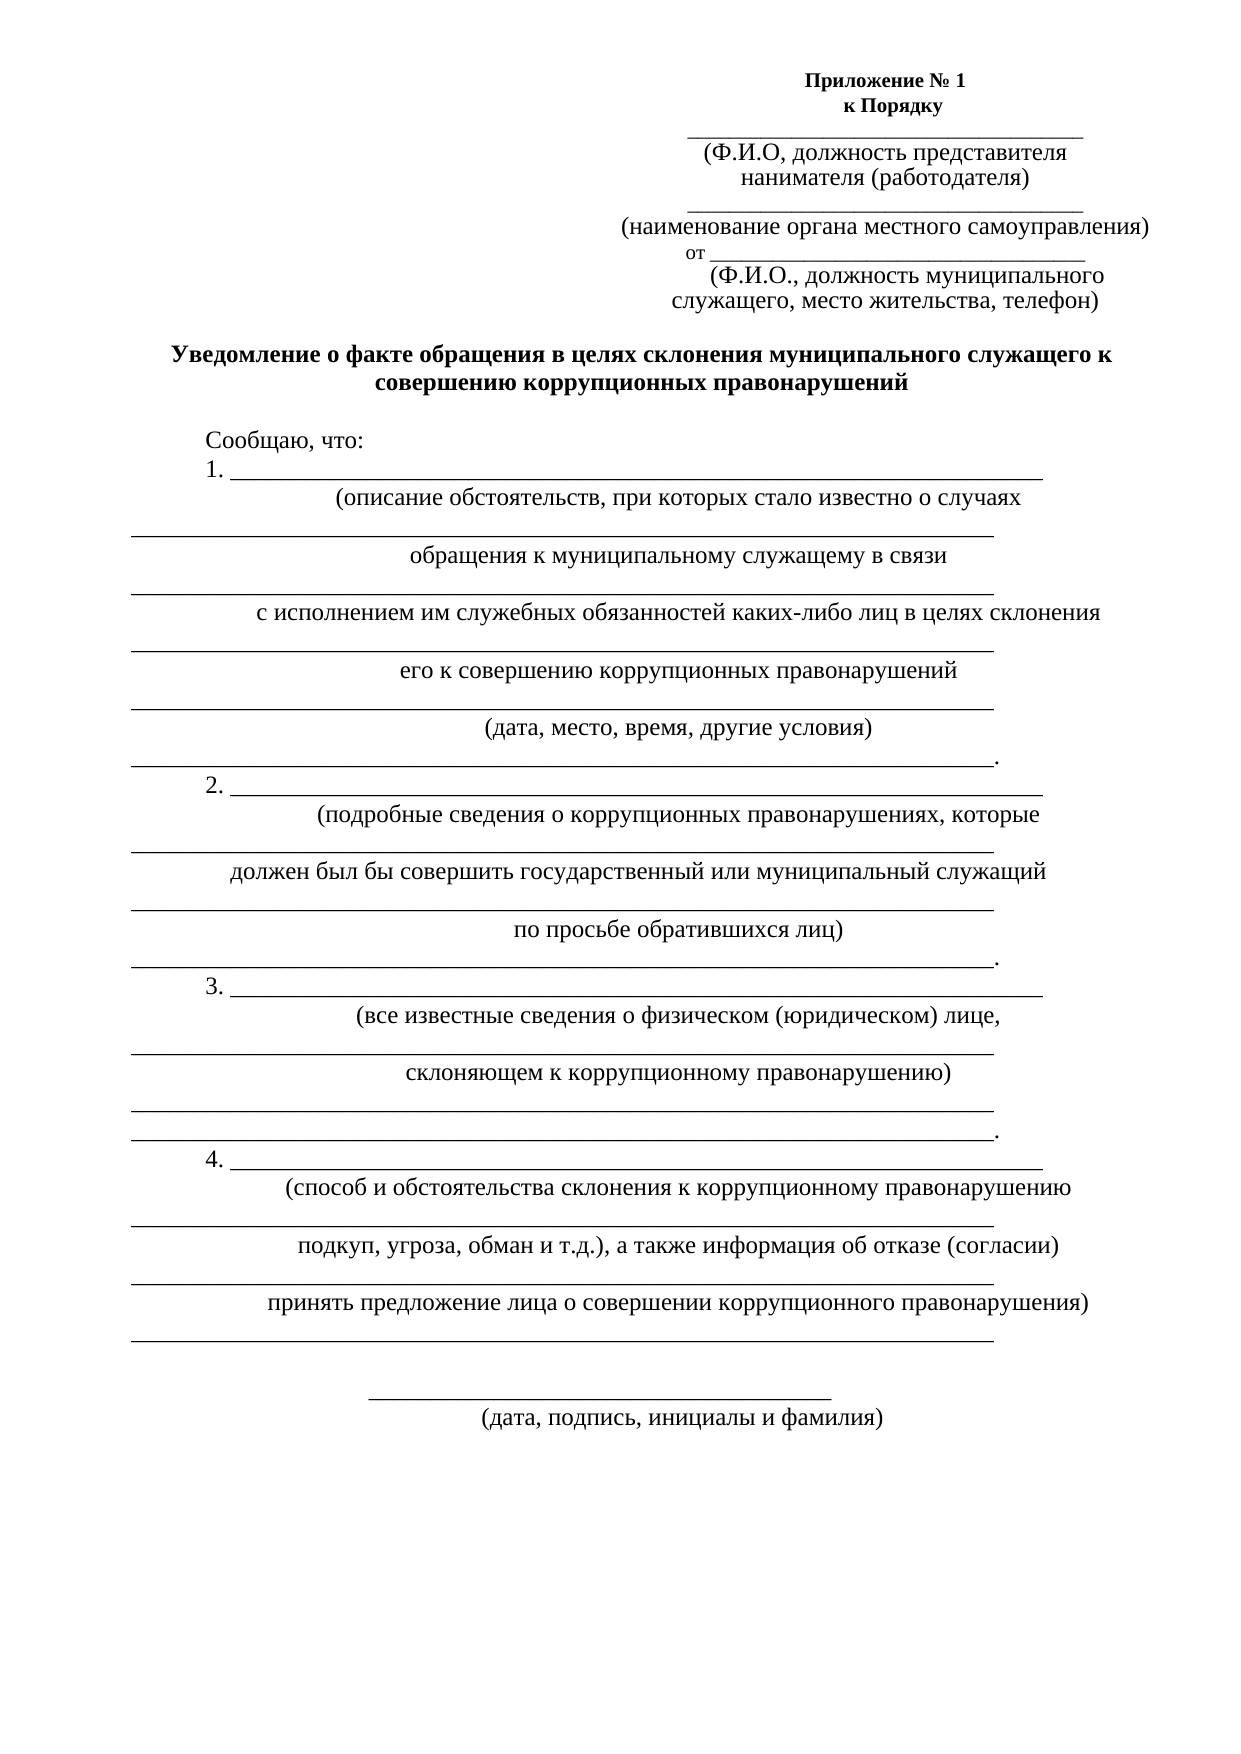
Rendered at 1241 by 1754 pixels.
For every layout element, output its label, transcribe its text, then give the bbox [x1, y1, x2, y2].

text _____________________________________________________________________ [131, 1029, 1152, 1057]
text с исполнением им служебных обязанностей каких-либо лиц в целях склонения [131, 597, 1152, 626]
text (Ф.И.О, должность представителя [619, 141, 1152, 166]
text ______________________________________ [619, 191, 1152, 215]
text _____________________________________________________________________ [131, 626, 1152, 655]
text (подробные сведения о коррупционных правонарушениях, которые [131, 799, 1152, 827]
text должен был бы совершить государственный или муниципальный служащий [131, 856, 1152, 885]
text по просьбе обратившихся лиц) [131, 914, 1152, 942]
text _____________________________________________________________________ [131, 569, 1152, 597]
text _____________________________________________________________________ [131, 885, 1152, 914]
text _____________________________________________________________________ [131, 1259, 1152, 1287]
text (способ и обстоятельства склонения к коррупционному правонарушению [131, 1172, 1152, 1201]
text от ____________________________________ [619, 240, 1152, 264]
text _____________________________________________________________________ [131, 1086, 1152, 1115]
text ______________________________________ [619, 117, 1152, 141]
text 2. _________________________________________________________________ [131, 770, 1152, 799]
text _____________________________________________________________________ [131, 1316, 1152, 1345]
text (наименование органа местного самоуправления) [619, 215, 1152, 240]
text _____________________________________________________________________. [131, 942, 1152, 971]
text 4. _________________________________________________________________ [131, 1144, 1152, 1172]
text _____________________________________________________________________. [131, 1115, 1152, 1144]
text принять предложение лица о совершении коррупционного правонарушения) [131, 1287, 1152, 1316]
text Сообщаю, что: [131, 425, 1152, 454]
text обращения к муниципальному служащему в связи [131, 540, 1152, 569]
text к Порядку [619, 92, 1152, 117]
text (Ф.И.О., должность муниципального служащего, место жительства, телефон) [619, 264, 1152, 314]
text 3. _________________________________________________________________ [131, 971, 1152, 1000]
text (дата, место, время, другие условия) [131, 712, 1152, 741]
text _____________________________________ [131, 1374, 1152, 1402]
text _____________________________________________________________________ [131, 827, 1152, 856]
text его к совершению коррупционных правонарушений [131, 655, 1152, 684]
text (дата, подпись, инициалы и фамилия) [131, 1402, 1152, 1431]
text _____________________________________________________________________. [131, 741, 1152, 770]
text 1. _________________________________________________________________ [131, 454, 1152, 482]
text Приложение № 1 [619, 68, 1152, 92]
text (все известные сведения о физическом (юридическом) лице, [131, 1000, 1152, 1029]
text (описание обстоятельств, при которых стало известно о случаях [131, 482, 1152, 511]
text нанимателя (работодателя) [619, 166, 1152, 191]
text _____________________________________________________________________ [131, 1201, 1152, 1230]
text _____________________________________________________________________ [131, 684, 1152, 712]
text склоняющем к коррупционному правонарушению) [131, 1057, 1152, 1086]
text подкуп, угроза, обман и т.д.), а также информация об отказе (согласии) [131, 1230, 1152, 1259]
text Уведомление о факте обращения в целях склонения муниципального служащего к совершению коррупционных правонарушений [131, 339, 1152, 396]
text _____________________________________________________________________ [131, 511, 1152, 540]
